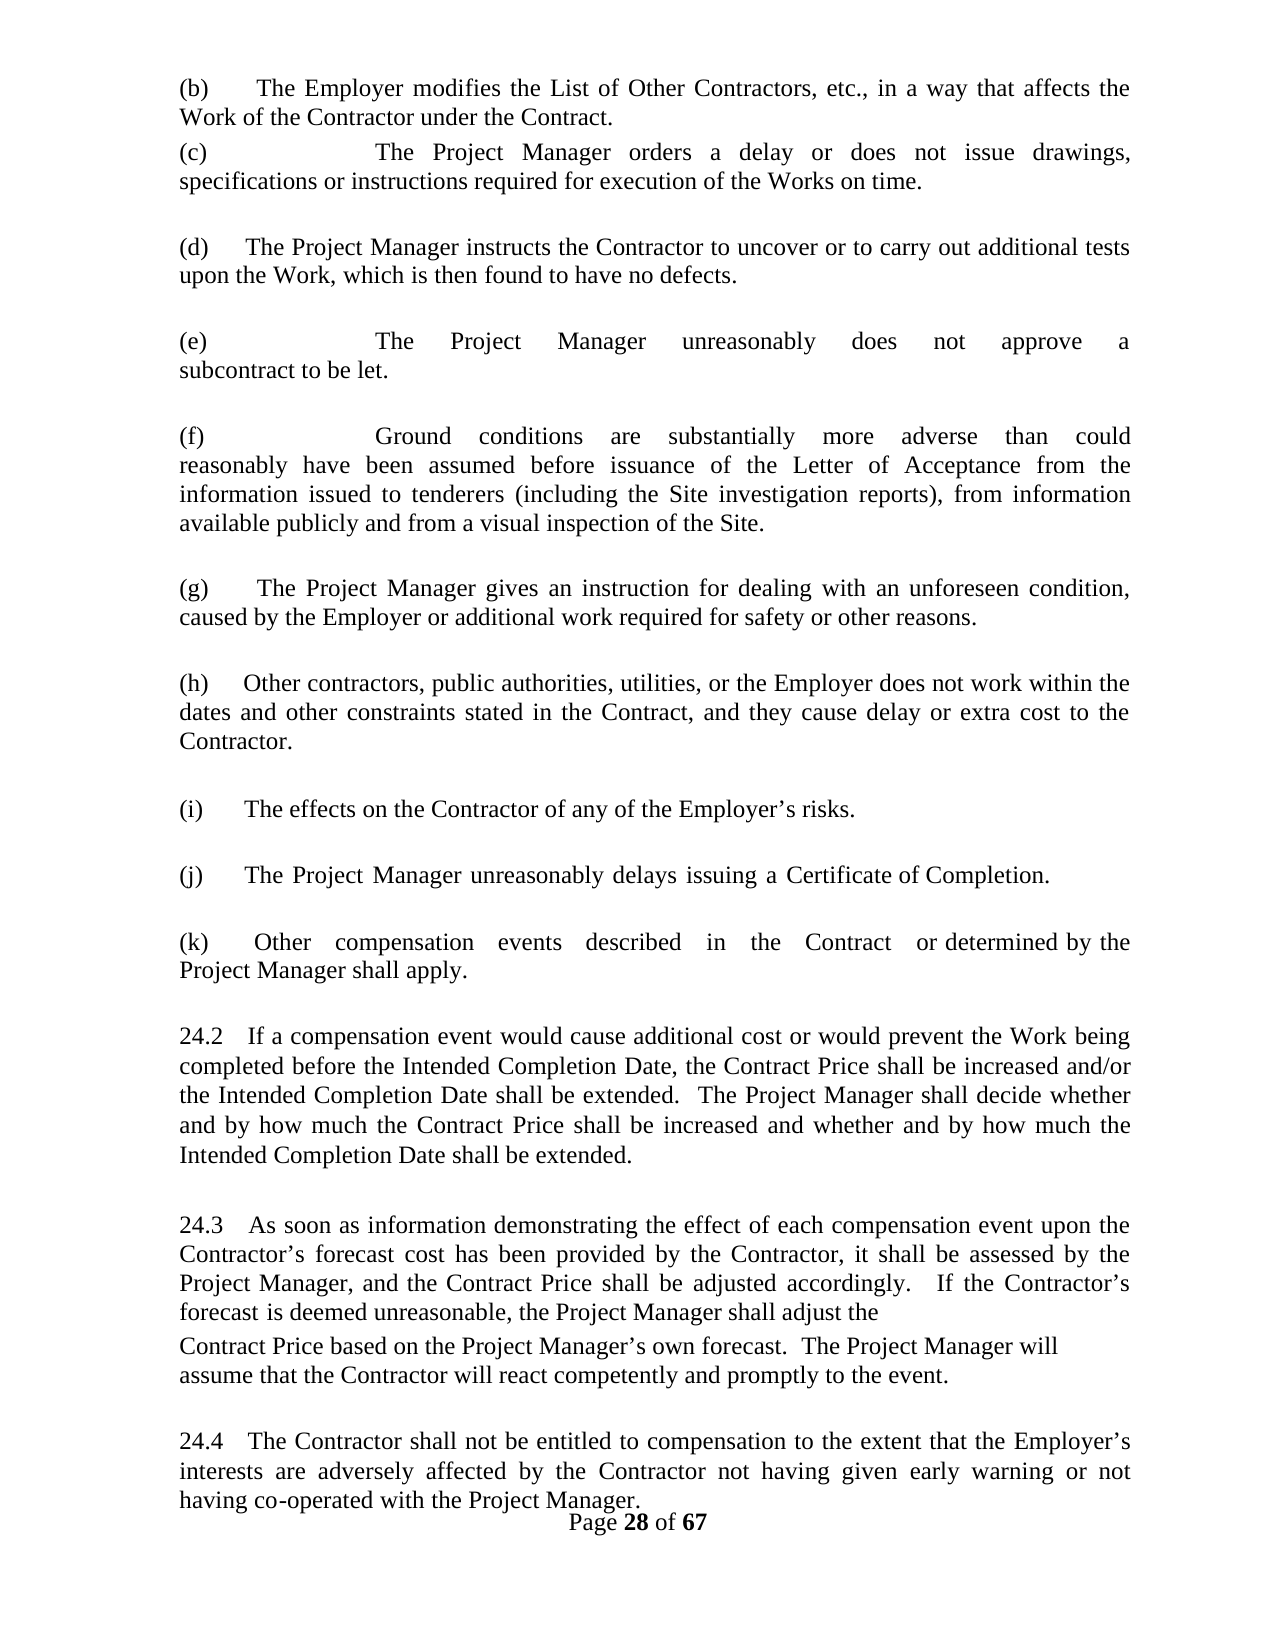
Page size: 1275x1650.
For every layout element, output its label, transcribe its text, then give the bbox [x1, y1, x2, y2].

text 24.4 The Contractor shall not be entitled to compensation to the extent that the Employer’s interests are adversely affected by the Contractor not having given early warning or not having co-operated with the Project Manager. [179, 1426, 1131, 1514]
text 24.3 As soon as information demonstrating the effect of each compensation event upon the Contractor’s forecast cost has been provided by the Contractor, it shall be assessed by the Project Manager, and the Contract Price shall be adjusted accordingly. If the Contractor’s forecast is deemed unreasonable, the Project Manager shall adjust the [179, 1211, 1130, 1326]
text (h) Other contractors, public authorities, utilities, or the Employer does not work within the dates and other constraints stated in the Contract, and they cause delay or extra cost to the Contractor. [179, 668, 1130, 755]
text (c) The Project Manager orders a delay or does not issue drawings, specifications or instructions required for execution of the Works on time. [179, 137, 1131, 195]
text (g) The Project Manager gives an instruction for dealing with an unforeseen condition, caused by the Employer or additional work required for safety or other reasons. [179, 573, 1130, 631]
text (d) The Project Manager instructs the Contractor to uncover or to carry out additional tests upon the Work, which is then found to have no defects. [179, 232, 1130, 289]
text Contract Price based on the Project Manager’s own forecast. The Project Manager will assume that the Contractor will react competently and promptly to the event. [179, 1331, 1131, 1389]
text (j) The Project Manager unreasonably delays issuing a Certificate of Completion. [179, 861, 1130, 889]
text (b) The Employer modifies the List of Other Contractors, etc., in a way that affects the Work of the Contractor under the Contract. [179, 73, 1130, 131]
text (f) Ground conditions are substantially more adverse than could reasonably have been assumed before issuance of the Letter of Acceptance from the information issued to tenderers (including the Site investigation reports), from information available publicly and from a visual inspection of the Site. [179, 421, 1131, 537]
text (e) The Project Manager unreasonably does not approve a subcontract to be let. [179, 326, 1130, 384]
text 24.2 If a compensation event would cause additional cost or would prevent the Work being completed before the Intended Completion Date, the Contract Price shall be increased and/or the Intended Completion Date shall be extended. The Project Manager shall decide whether and by how much the Contract Price shall be increased and whether and by how much the Intended Completion Date shall be extended. [179, 1021, 1131, 1168]
text (k) Other compensation events described in the Contract or determined by the Project Manager shall apply. [179, 927, 1130, 984]
text (i) The effects on the Contractor of any of the Employer’s risks. [179, 794, 1137, 823]
